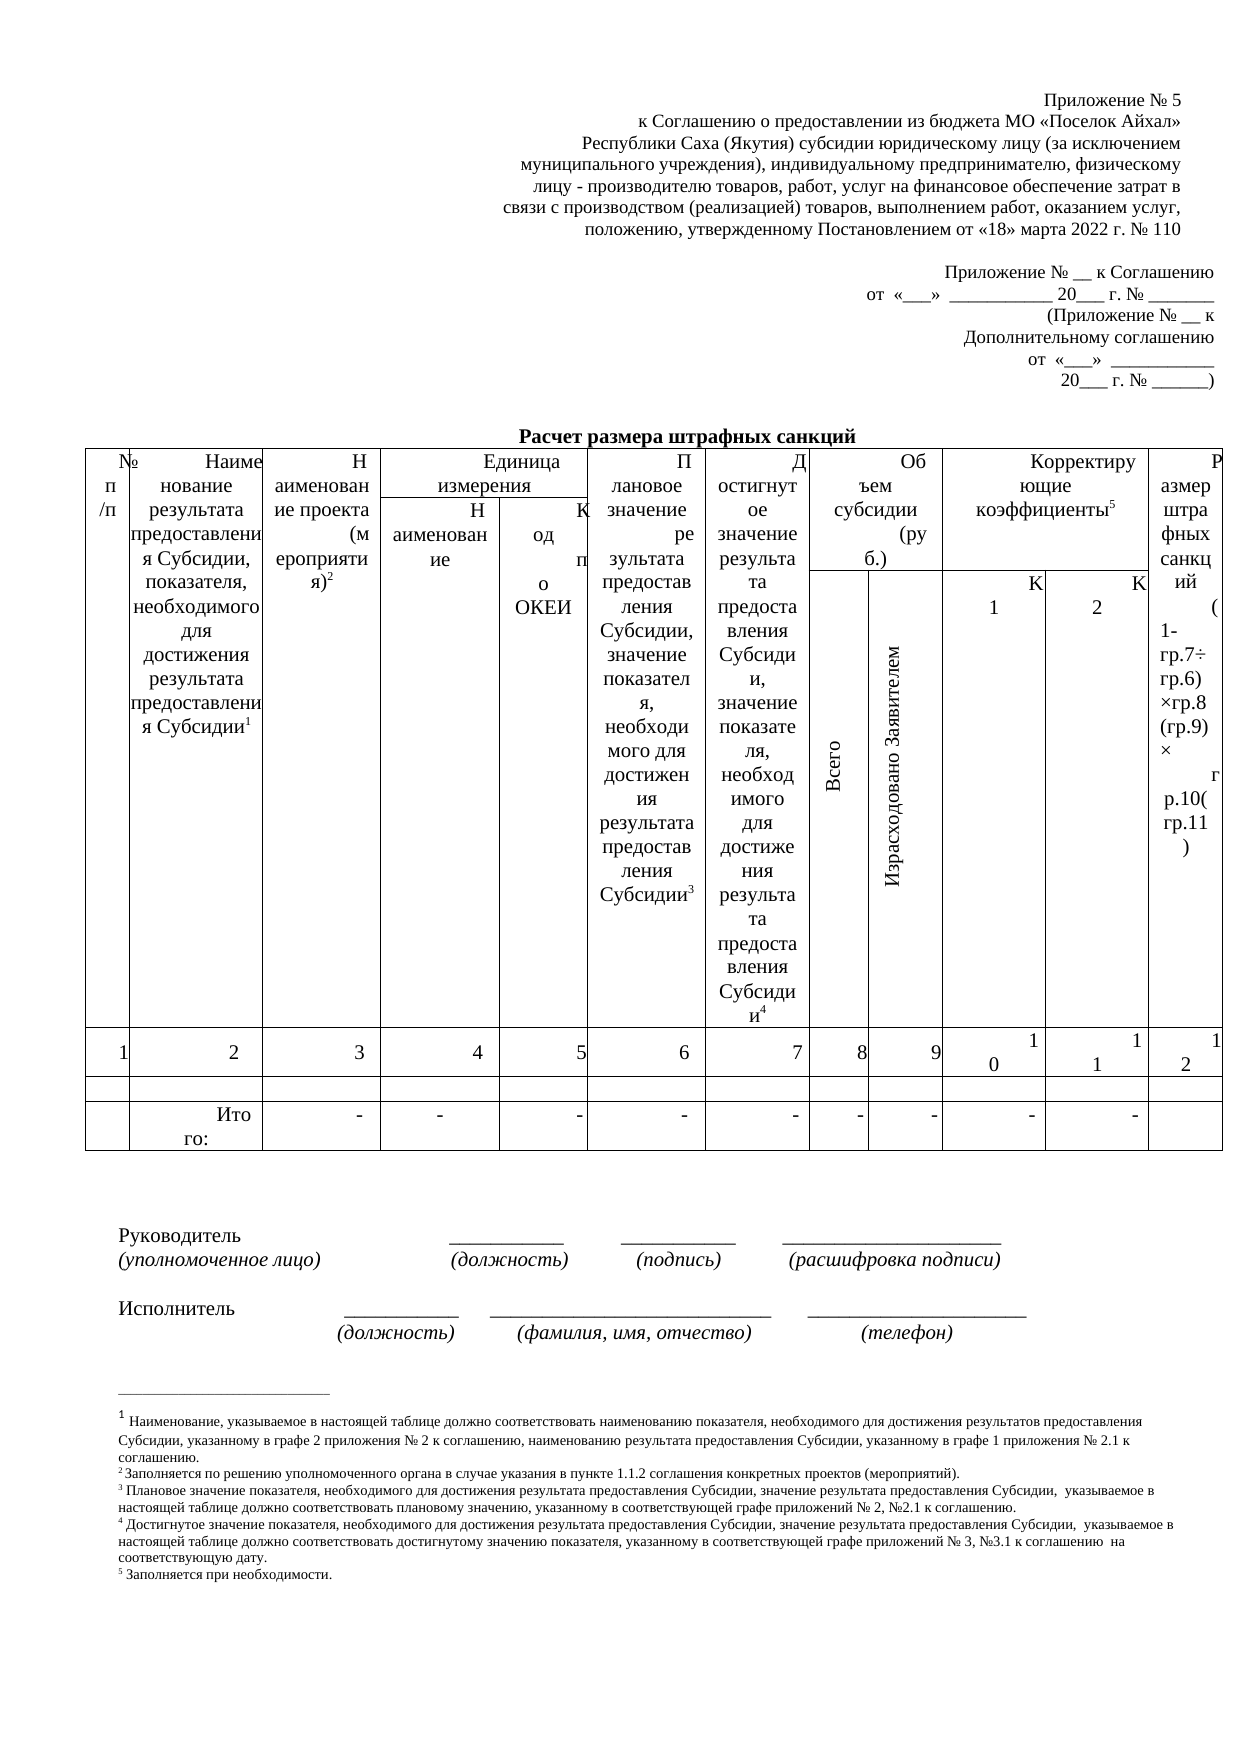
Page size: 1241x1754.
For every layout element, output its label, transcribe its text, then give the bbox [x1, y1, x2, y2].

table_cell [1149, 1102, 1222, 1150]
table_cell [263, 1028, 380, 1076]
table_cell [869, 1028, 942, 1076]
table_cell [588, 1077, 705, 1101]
text к Соглашению о предоставлении из бюджета МО «Поселок Айхал» Республики Саха (Якутия) субсидии юридическому лицу (за исключением муниципального учреждения), индивидуальному предпринимателю, физическому лицу - производителю товаров, работ, услуг на финансовое обеспечение затрат в связи с производством (реализацией) товаров, выполнением работ, оказанием услуг, положению, утвержденному Постановлением от «18» марта 2022 г. № 110 [487, 110, 1181, 239]
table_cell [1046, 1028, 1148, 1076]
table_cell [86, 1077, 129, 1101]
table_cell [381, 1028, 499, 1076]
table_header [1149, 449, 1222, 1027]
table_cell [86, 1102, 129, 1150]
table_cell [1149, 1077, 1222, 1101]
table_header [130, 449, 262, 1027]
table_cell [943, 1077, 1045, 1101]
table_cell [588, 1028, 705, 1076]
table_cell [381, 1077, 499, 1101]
text Расчет размера штрафных санкций [118, 424, 1181, 448]
text от «___» ___________ 20___ г. № _______ [812, 283, 1214, 304]
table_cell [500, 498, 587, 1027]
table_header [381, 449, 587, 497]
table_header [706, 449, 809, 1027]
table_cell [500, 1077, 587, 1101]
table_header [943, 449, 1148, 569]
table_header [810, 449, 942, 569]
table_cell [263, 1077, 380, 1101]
text Приложение № 5 [930, 89, 1181, 110]
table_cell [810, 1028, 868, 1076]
text 5 Заполняется при необходимости. [118, 1566, 1181, 1583]
text 4 Достигнутое значение показателя, необходимого для достижения результата предоставления Субсидии, значение результата предоставления Субсидии, указываемое в настоящей таблице должно соответствовать достигнутому значению показателя, указанному в соответствующей графе приложений № 3, №3.1 к соглашению на соответствующую дату. [118, 1516, 1181, 1566]
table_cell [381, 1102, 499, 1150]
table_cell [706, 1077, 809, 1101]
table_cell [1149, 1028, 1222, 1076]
text 2 Заполняется по решению уполномоченного органа в случае указания в пункте 1.1.2 соглашения конкретных проектов (мероприятий). [118, 1465, 1181, 1482]
text (Приложение № __ к Дополнительному соглашению [930, 304, 1214, 347]
text Исполнитель ___________ ___________________________ _____________________ [118, 1296, 1181, 1319]
text от «___» ___________ 20___ г. № ______) [930, 347, 1214, 391]
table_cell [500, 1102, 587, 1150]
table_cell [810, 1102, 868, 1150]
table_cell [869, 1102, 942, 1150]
text ___________________________________ [118, 1382, 1181, 1406]
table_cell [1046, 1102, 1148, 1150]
text 3 Плановое значение показателя, необходимого для достижения результата предоставления Субсидии, значение результата предоставления Субсидии, указываемое в настоящей таблице должно соответствовать плановому значению, указанному в соответствующей графе приложений № 2, №2.1 к соглашению. [118, 1482, 1181, 1516]
text (уполномоченное лицо) (должность) (подпись) (расшифровка подписи) [118, 1247, 1181, 1271]
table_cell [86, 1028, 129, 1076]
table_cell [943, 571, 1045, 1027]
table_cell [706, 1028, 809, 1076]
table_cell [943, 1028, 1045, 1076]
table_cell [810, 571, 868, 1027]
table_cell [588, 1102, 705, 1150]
text Руководитель ___________ ___________ _____________________ [118, 1223, 1181, 1247]
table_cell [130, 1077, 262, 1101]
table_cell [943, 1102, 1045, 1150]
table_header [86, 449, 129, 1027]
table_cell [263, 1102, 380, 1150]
text 1 Наименование, указываемое в настоящей таблице должно соответствовать наименованию показателя, необходимого для достижения результатов предоставления Субсидии, указанному в графе 2 приложения № 2 к соглашению, наименованию результата предоставления Субсидии, указанному в графе 1 приложения № 2.1 к соглашению. [118, 1406, 1181, 1465]
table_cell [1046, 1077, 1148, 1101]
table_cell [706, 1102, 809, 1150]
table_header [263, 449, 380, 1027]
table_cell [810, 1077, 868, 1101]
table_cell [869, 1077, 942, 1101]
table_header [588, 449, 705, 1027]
text (должность) (фамилия, имя, отчество) (телефон) [118, 1319, 1181, 1344]
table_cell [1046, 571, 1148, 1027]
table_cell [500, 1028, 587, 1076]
text Приложение № __ к Соглашению [605, 261, 1214, 283]
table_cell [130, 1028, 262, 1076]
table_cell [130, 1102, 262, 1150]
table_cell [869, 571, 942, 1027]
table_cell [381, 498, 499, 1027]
